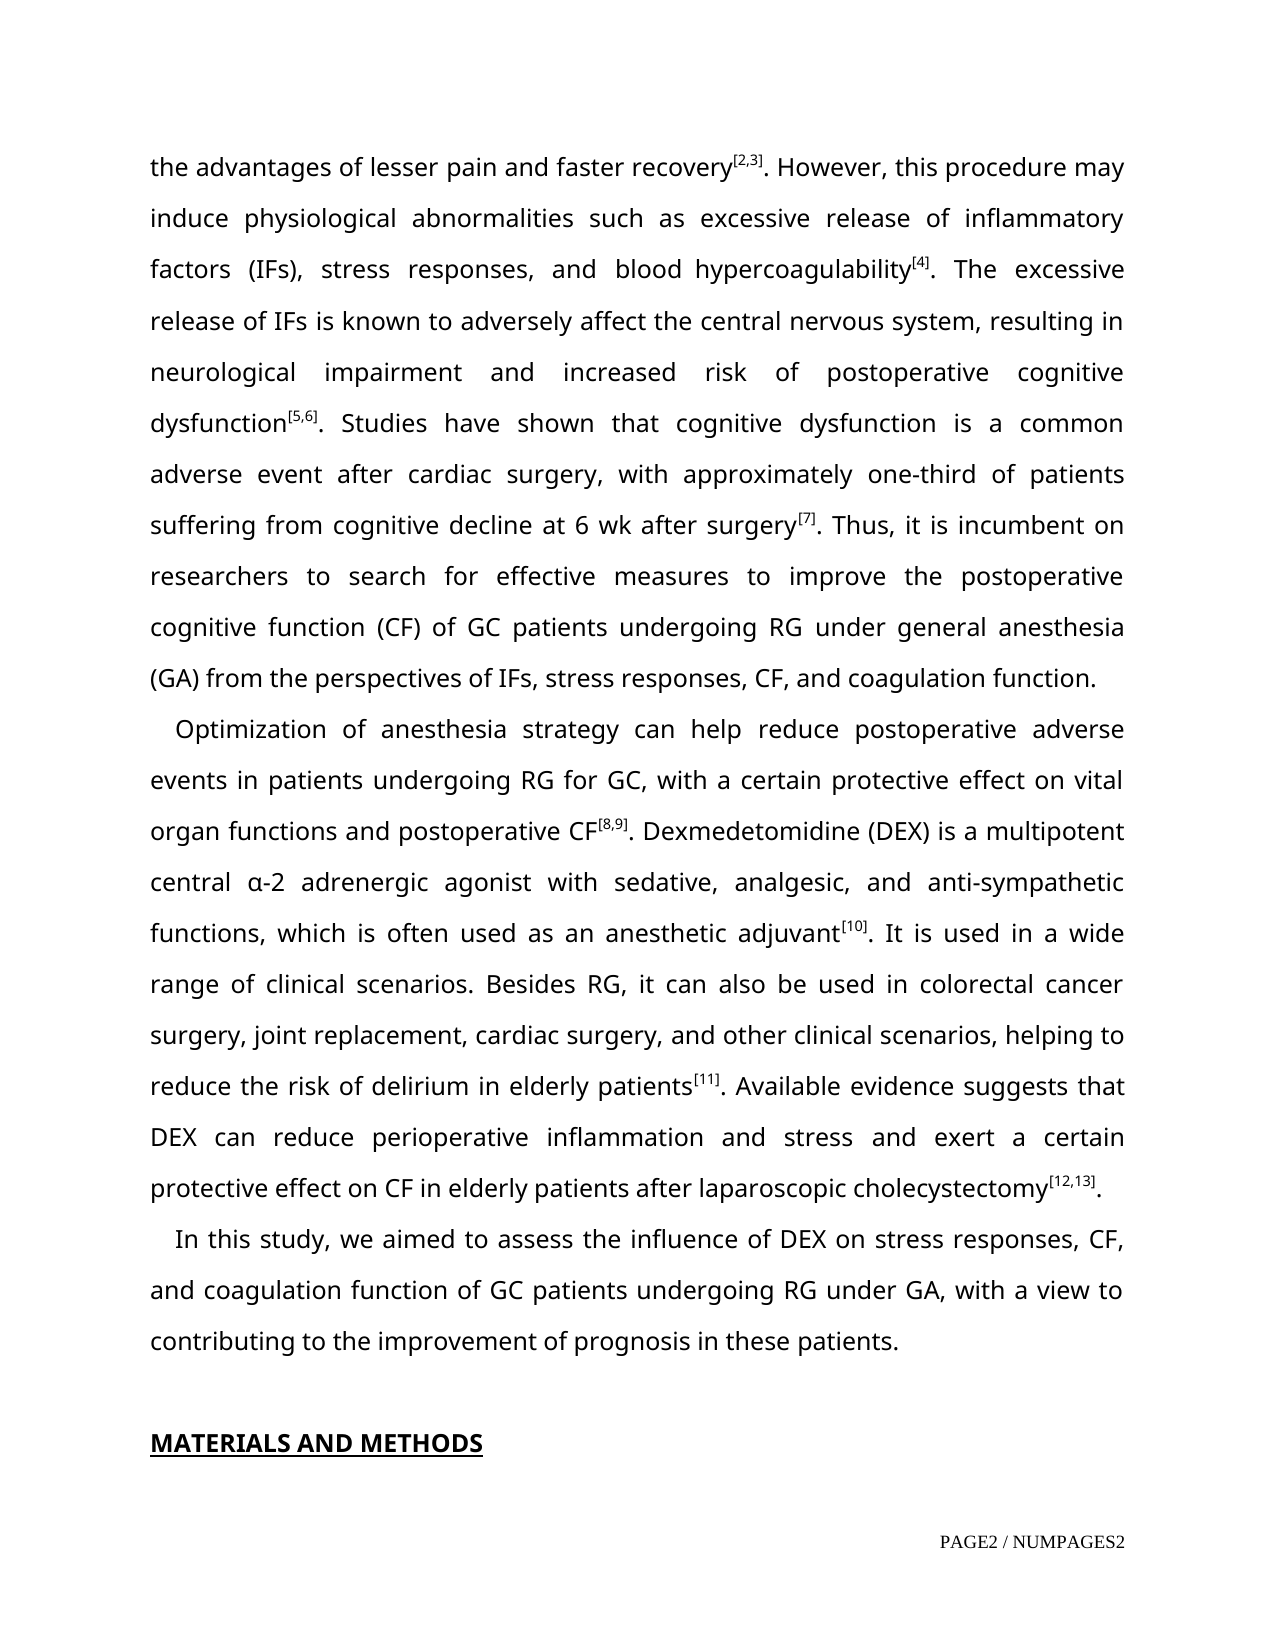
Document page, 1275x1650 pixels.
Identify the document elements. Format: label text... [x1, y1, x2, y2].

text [150, 150, 1125, 694]
text Optimization of anesthesia strategy can help reduce postoperative adverse events in patients undergoing RG for GC, with a certain protective effect on vital organ functions and postoperative CF[8,9]. Dexmedetomidine (DEX) is a multipotent central α-2 adrenergic agonist with sedative, analgesic, and anti-sympathetic functions, which is often used as an anesthetic adjuvant[10]. It is used in a wide range of clinical scenarios. Besides RG, it can also be used in colorectal cancer surgery, joint replacement, cardiac surgery, and other clinical scenarios, helping to reduce the risk of delirium in elderly patients[11]. Available evidence suggests that DEX can reduce perioperative inflammation and stress and exert a certain protective effect on CF in elderly patients after laparoscopic cholecystectomy[12,13]. [150, 711, 1125, 1205]
text In this study, we aimed to assess the influence of DEX on stress responses, CF, and coagulation function of GC patients undergoing RG under GA, with a view to contributing to the improvement of prognosis in these patients. [150, 1222, 1125, 1358]
text MATERIALS AND METHODS [150, 1426, 1125, 1460]
